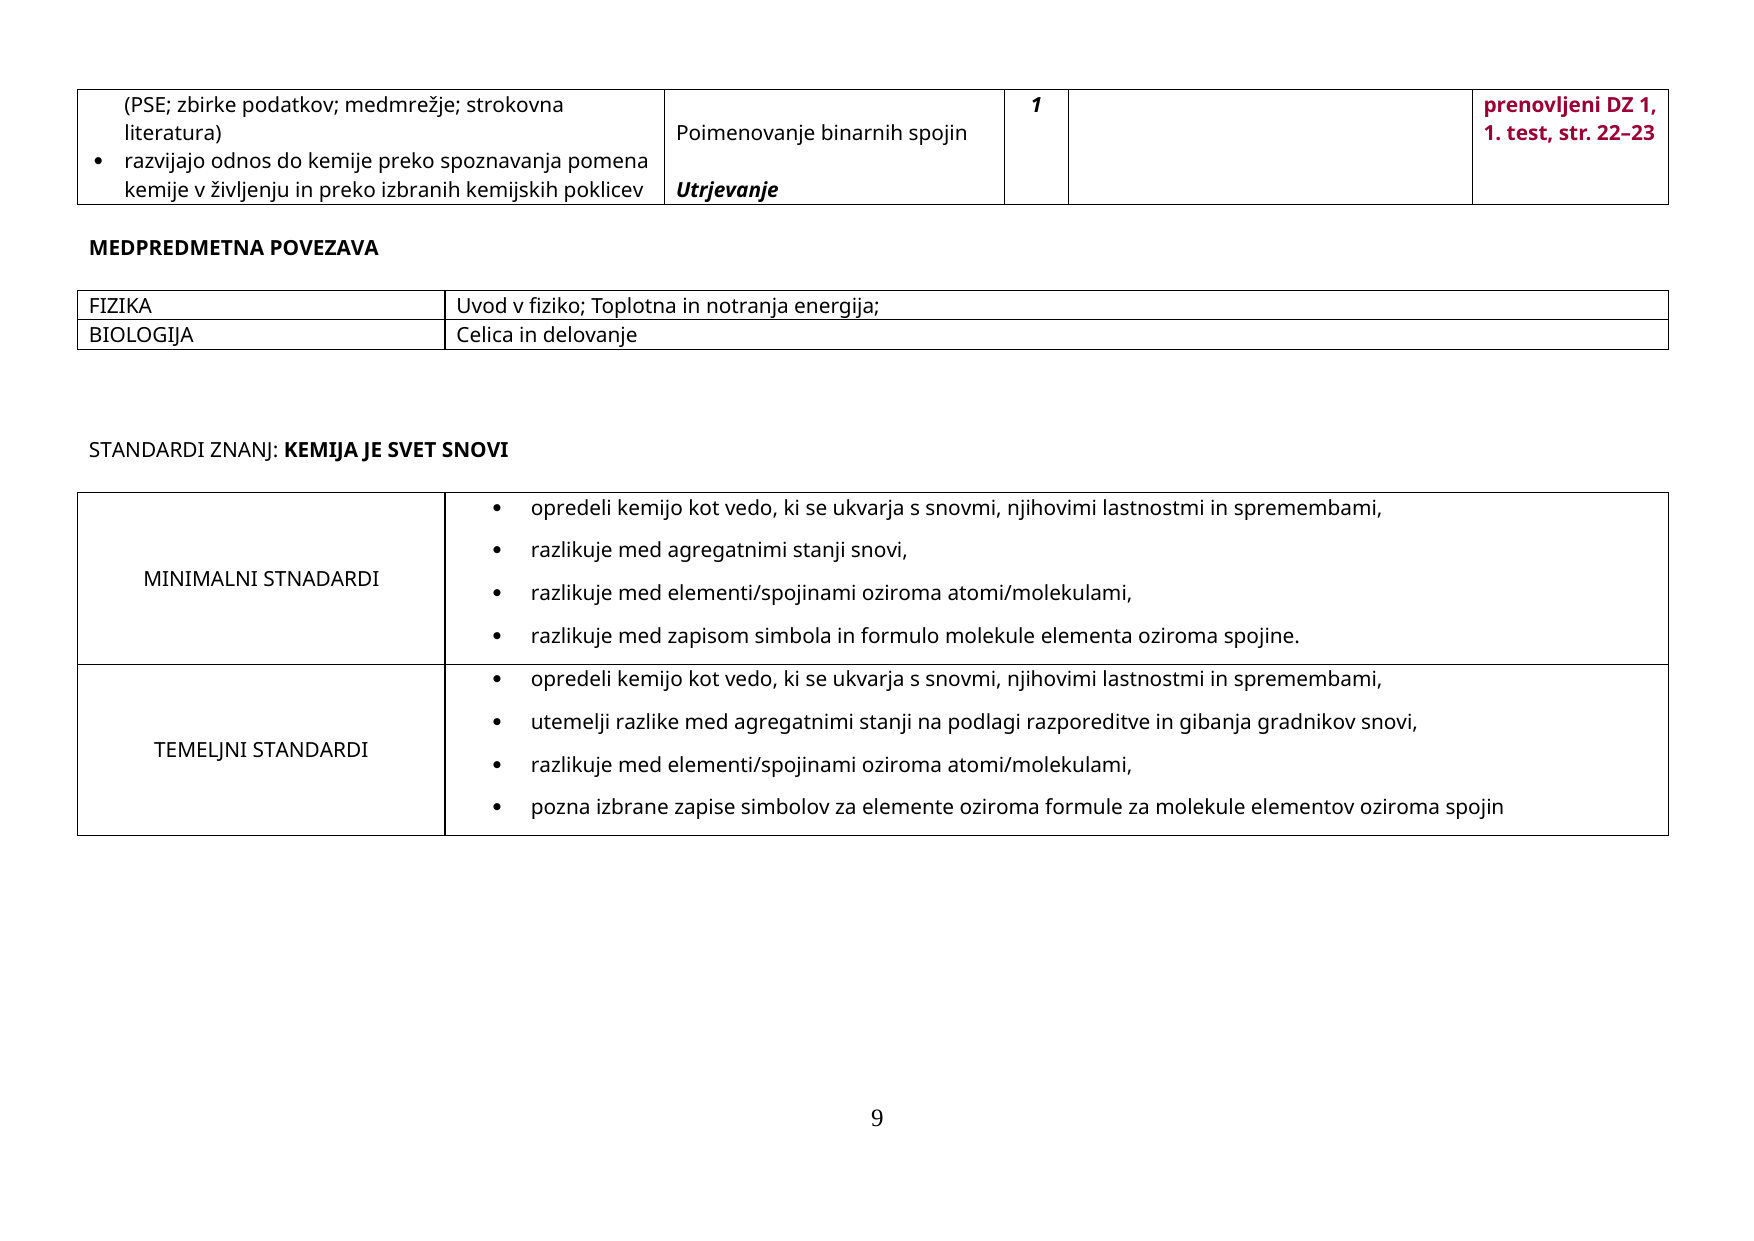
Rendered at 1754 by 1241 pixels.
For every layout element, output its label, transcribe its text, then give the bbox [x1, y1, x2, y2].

table_cell opredeli kemijo kot vedo, ki se ukvarja s snovmi, njihovimi lastnostmi in spremembami, utemelji razlike med agregatnimi stanji na podlagi razporeditve in gibanja gradnikov snovi, razlikuje med elementi/spojinami oziroma atomi/molekulami, pozna izbrane zapise simbolov za elemente oziroma formule za molekule elementov oziroma spojin [446, 665, 1668, 835]
table_header Uvod v fiziko; Toplotna in notranja energija; [446, 291, 1668, 319]
table_header MINIMALNI STNADARDI [78, 493, 444, 663]
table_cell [78, 90, 664, 203]
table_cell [1069, 90, 1472, 203]
table_cell 1 1 1 1 2 2 1 [1005, 90, 1068, 203]
table_header FIZIKA [78, 291, 444, 319]
table_header opredeli kemijo kot vedo, ki se ukvarja s snovmi, njihovimi lastnostmi in spremembami, razlikuje med agregatnimi stanji snovi, razlikuje med elementi/spojinami oziroma atomi/molekulami, razlikuje med zapisom simbola in formulo molekule elementa oziroma spojine. [446, 493, 1668, 663]
text MEDPREDMETNA POVEZAVA [89, 233, 1665, 261]
table_cell Celica in delovanje [446, 320, 1668, 349]
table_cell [665, 90, 1004, 203]
text STANDARDI ZNANJ: KEMIJA JE SVET SNOVI [89, 435, 1665, 463]
table_cell TEMELJNI STANDARDI [78, 665, 444, 835]
table_cell BIOLOGIJA [78, 320, 444, 349]
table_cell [1473, 90, 1668, 203]
